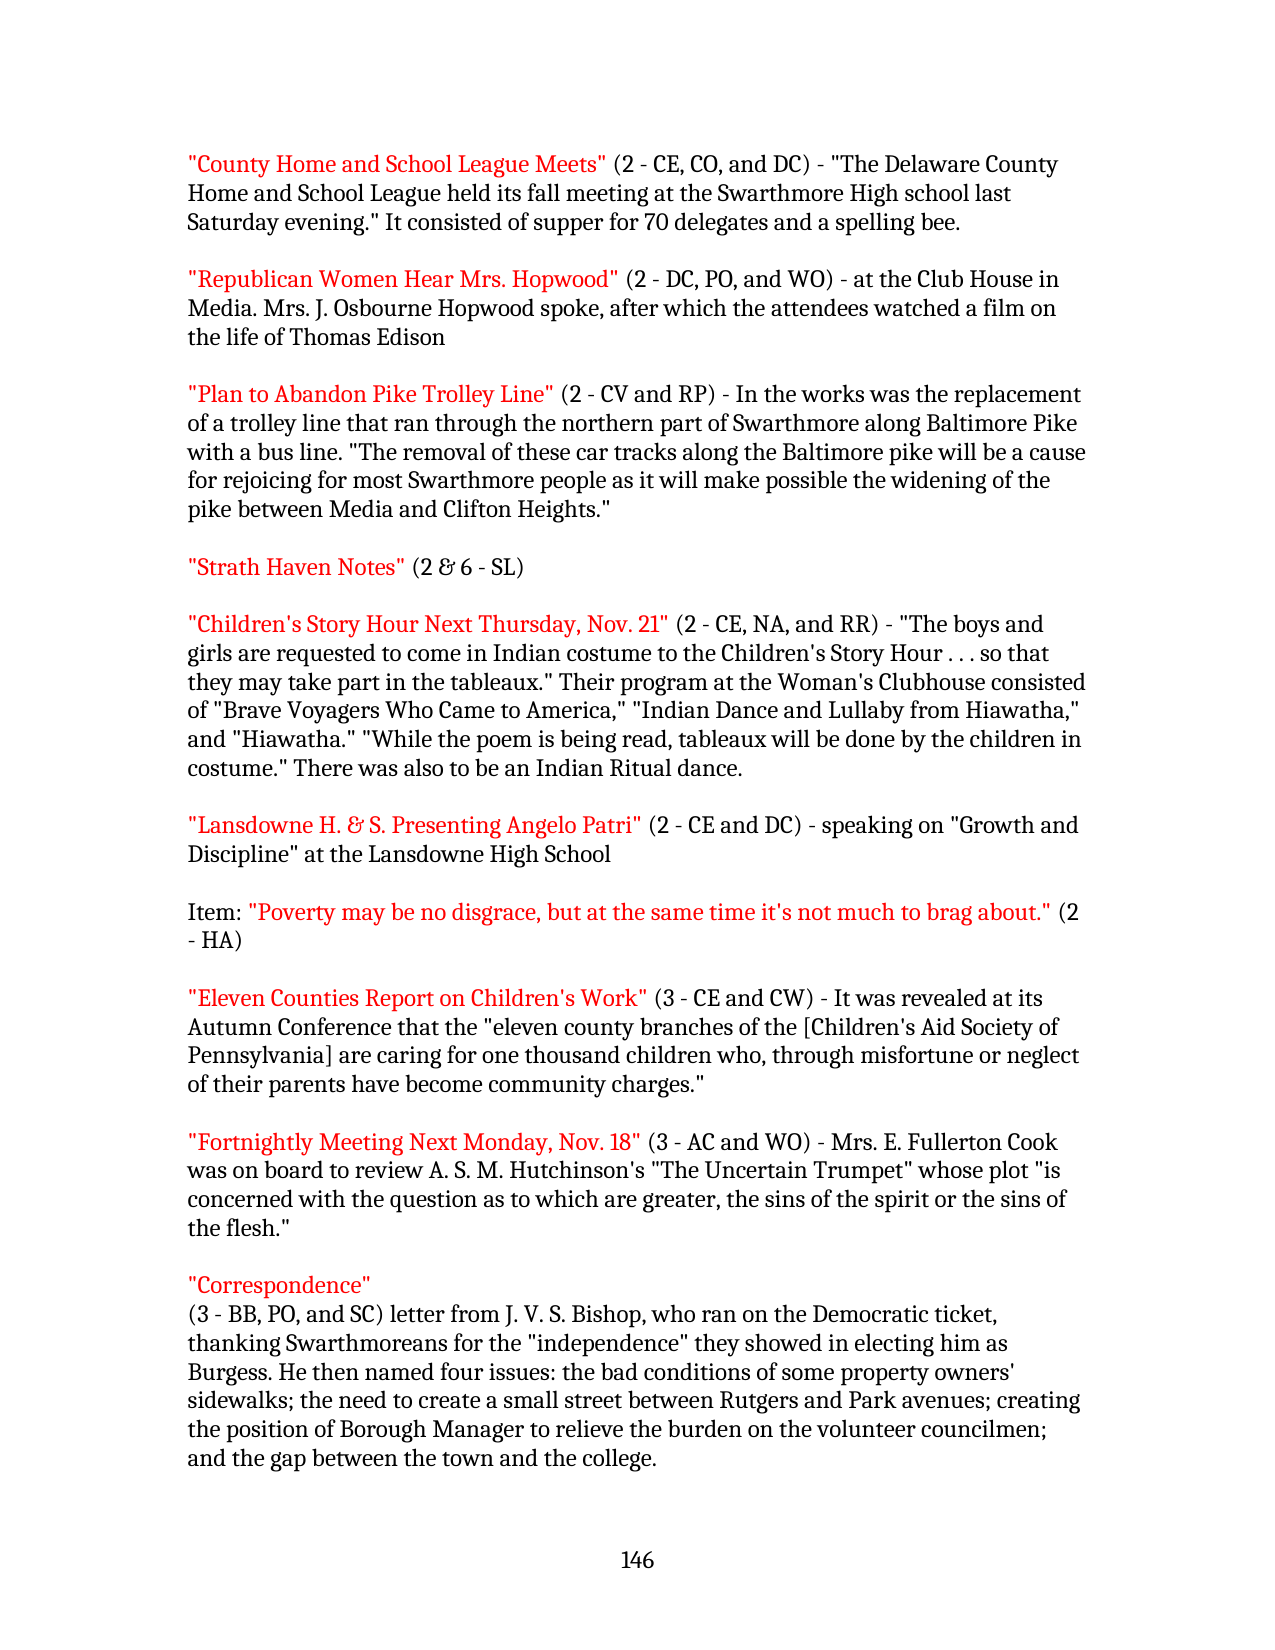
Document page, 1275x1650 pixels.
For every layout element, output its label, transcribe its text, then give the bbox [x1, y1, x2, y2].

text "Fortnightly Meeting Next Monday, Nov. 18" (3 - AC and WO) - Mrs. E. Fullerton Cook was on board to review A. S. M. Hutchinson's "The Uncertain Trumpet" whose plot "is concerned with the question as to which are greater, the sins of the spirit or the sins of the flesh." [187, 1127, 1087, 1242]
text "Republican Women Hear Mrs. Hopwood" (2 - DC, PO, and WO) - at the Club House in Media. Mrs. J. Osbourne Hopwood spoke, after which the attendees watched a film on the life of Thomas Edison [187, 265, 1087, 351]
text "Children's Story Hour Next Thursday, Nov. 21" (2 - CE, NA, and RR) - "The boys and girls are requested to come in Indian costume to the Children's Story Hour . . . so that they may take part in the tableaux." Their program at the Woman's Clubhouse consisted of "Brave Voyagers Who Came to America," "Indian Dance and Lullaby from Hiawatha," and "Hiawatha." "While the poem is being read, tableaux will be done by the children in costume." There was also to be an Indian Ritual dance. [187, 610, 1087, 782]
text (3 - BB, PO, and SC) letter from J. V. S. Bishop, who ran on the Democratic ticket, thanking Swarthmoreans for the "independence" they showed in electing him as Burgess. He then named four issues: the bad conditions of some property owners' sidewalks; the need to create a small street between Rutgers and Park avenues; creating the position of Borough Manager to relieve the burden on the volunteer councilmen; and the gap between the town and the college. [187, 1300, 1087, 1472]
text "Strath Haven Notes" (2 & 6 - SL) [187, 552, 1087, 581]
text "Lansdowne H. & S. Presenting Angelo Patri" (2 - CE and DC) - speaking on "Growth and Discipline" at the Lansdowne High School [187, 811, 1087, 869]
text Item: "Poverty may be no disgrace, but at the same time it's not much to brag about." (2 - HA) [187, 897, 1087, 955]
text "Plan to Abandon Pike Trolley Line" (2 - CV and RP) - In the works was the replacement of a trolley line that ran through the northern part of Swarthmore along Baltimore Pike with a bus line. "The removal of these car tracks along the Baltimore pike will be a cause for rejoicing for most Swarthmore people as it will make possible the widening of the pike between Media and Clifton Heights." [187, 380, 1087, 524]
text "Eleven Counties Report on Children's Work" (3 - CE and CW) - It was revealed at its Autumn Conference that the "eleven county branches of the [Children's Aid Society of Pennsylvania] are caring for one thousand children who, through misfortune or neglect of their parents have become community charges." [187, 984, 1087, 1099]
text "County Home and School League Meets" (2 - CE, CO, and DC) - "The Delaware County Home and School League held its fall meeting at the Swarthmore High school last Saturday evening." It consisted of supper for 70 delegates and a spelling bee. [187, 150, 1087, 236]
text "Correspondence" [187, 1271, 1087, 1300]
